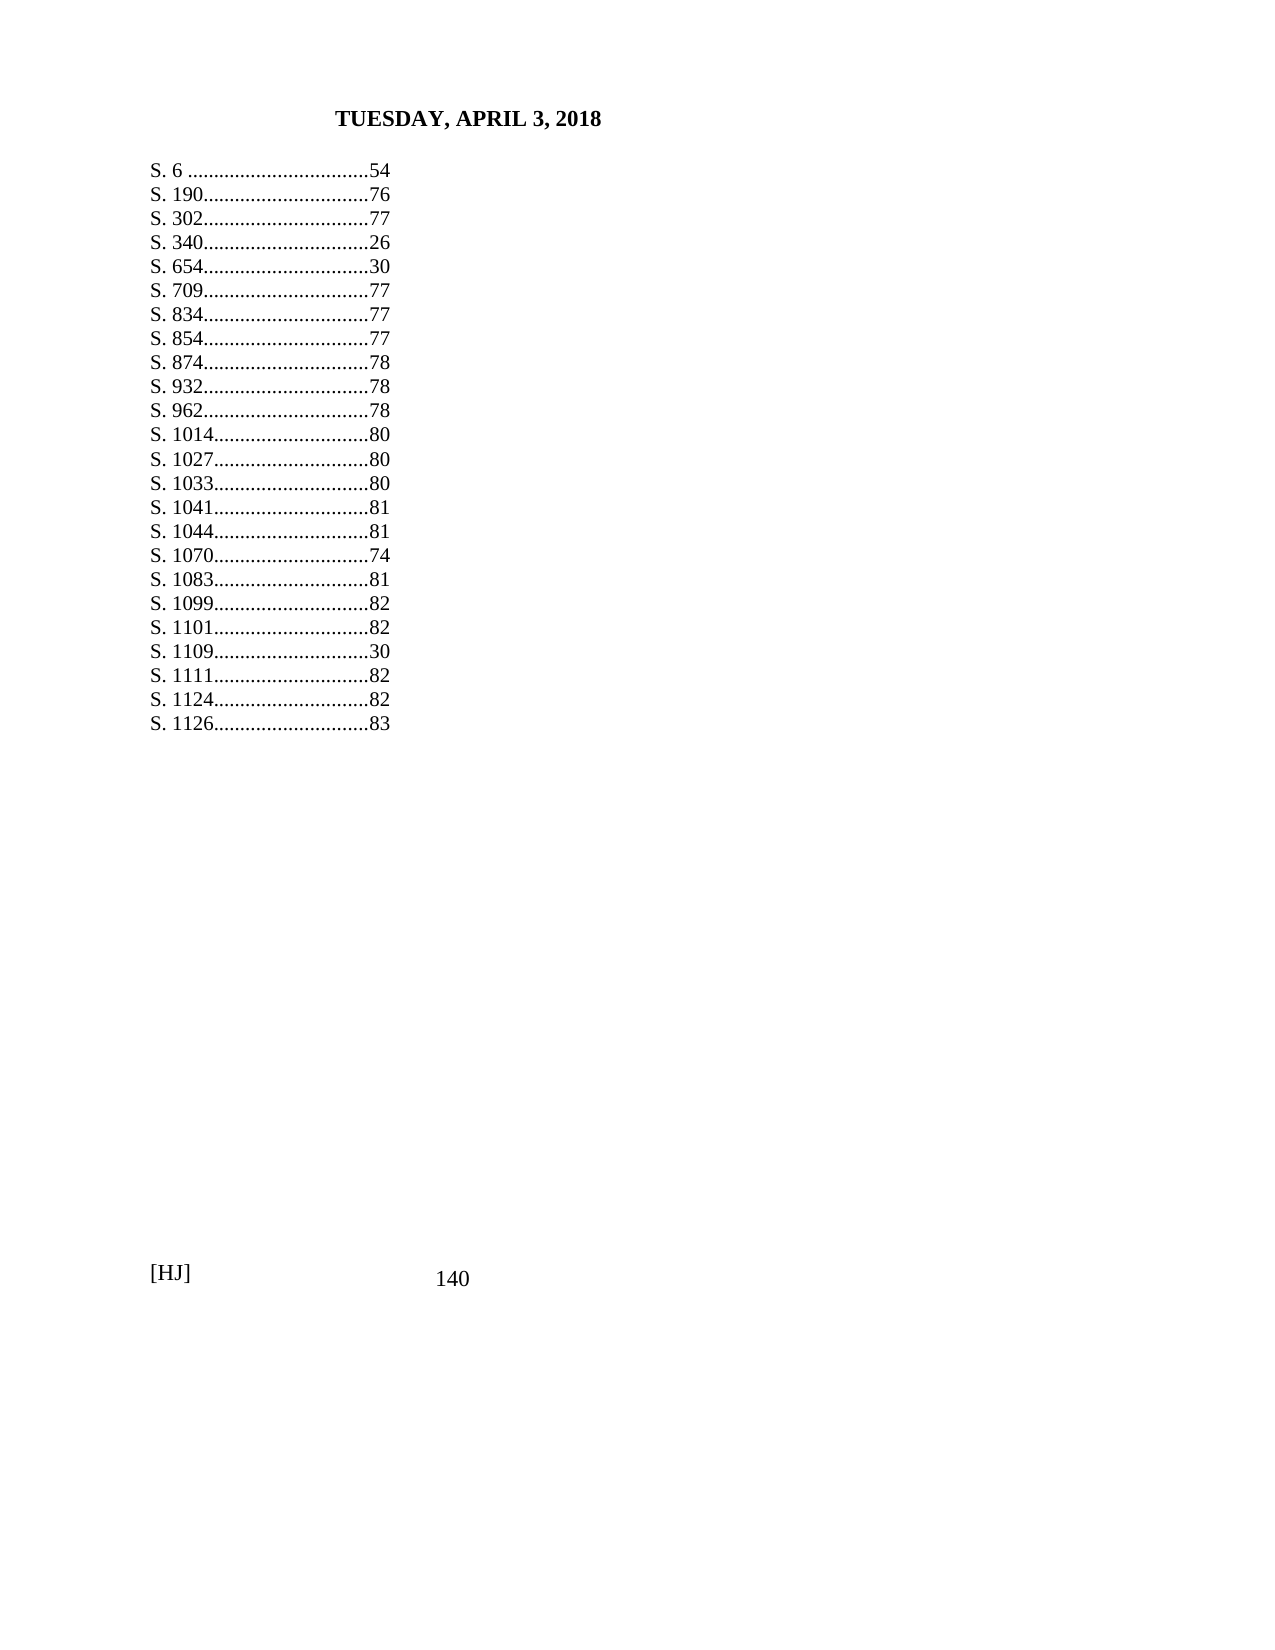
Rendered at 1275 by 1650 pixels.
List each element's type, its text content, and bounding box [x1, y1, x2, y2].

text S. 1027 80 [127, 446, 419, 471]
text S. 190 76 [127, 182, 419, 206]
text S. 1126 83 [127, 711, 419, 735]
text S. 709 77 [127, 278, 419, 302]
text S. 654 30 [127, 254, 419, 278]
text S. 6 54 [127, 158, 419, 182]
text S. 1044 81 [127, 519, 419, 543]
text S. 1109 30 [127, 639, 419, 663]
text S. 834 77 [127, 302, 419, 326]
text S. 1111 82 [127, 663, 419, 687]
text S. 932 78 [127, 374, 419, 398]
text S. 1033 80 [127, 471, 419, 494]
text S. 874 78 [127, 350, 419, 374]
text S. 1124 82 [127, 687, 419, 711]
text S. 1070 74 [127, 543, 419, 567]
text S. 1041 81 [127, 494, 419, 519]
text S. 340 26 [127, 230, 419, 254]
text S. 1083 81 [127, 567, 419, 591]
text S. 1014 80 [127, 422, 419, 446]
text S. 854 77 [127, 326, 419, 350]
text S. 302 77 [127, 206, 419, 230]
text S. 1099 82 [127, 591, 419, 615]
text S. 962 78 [127, 398, 419, 422]
text S. 1101 82 [127, 615, 419, 639]
